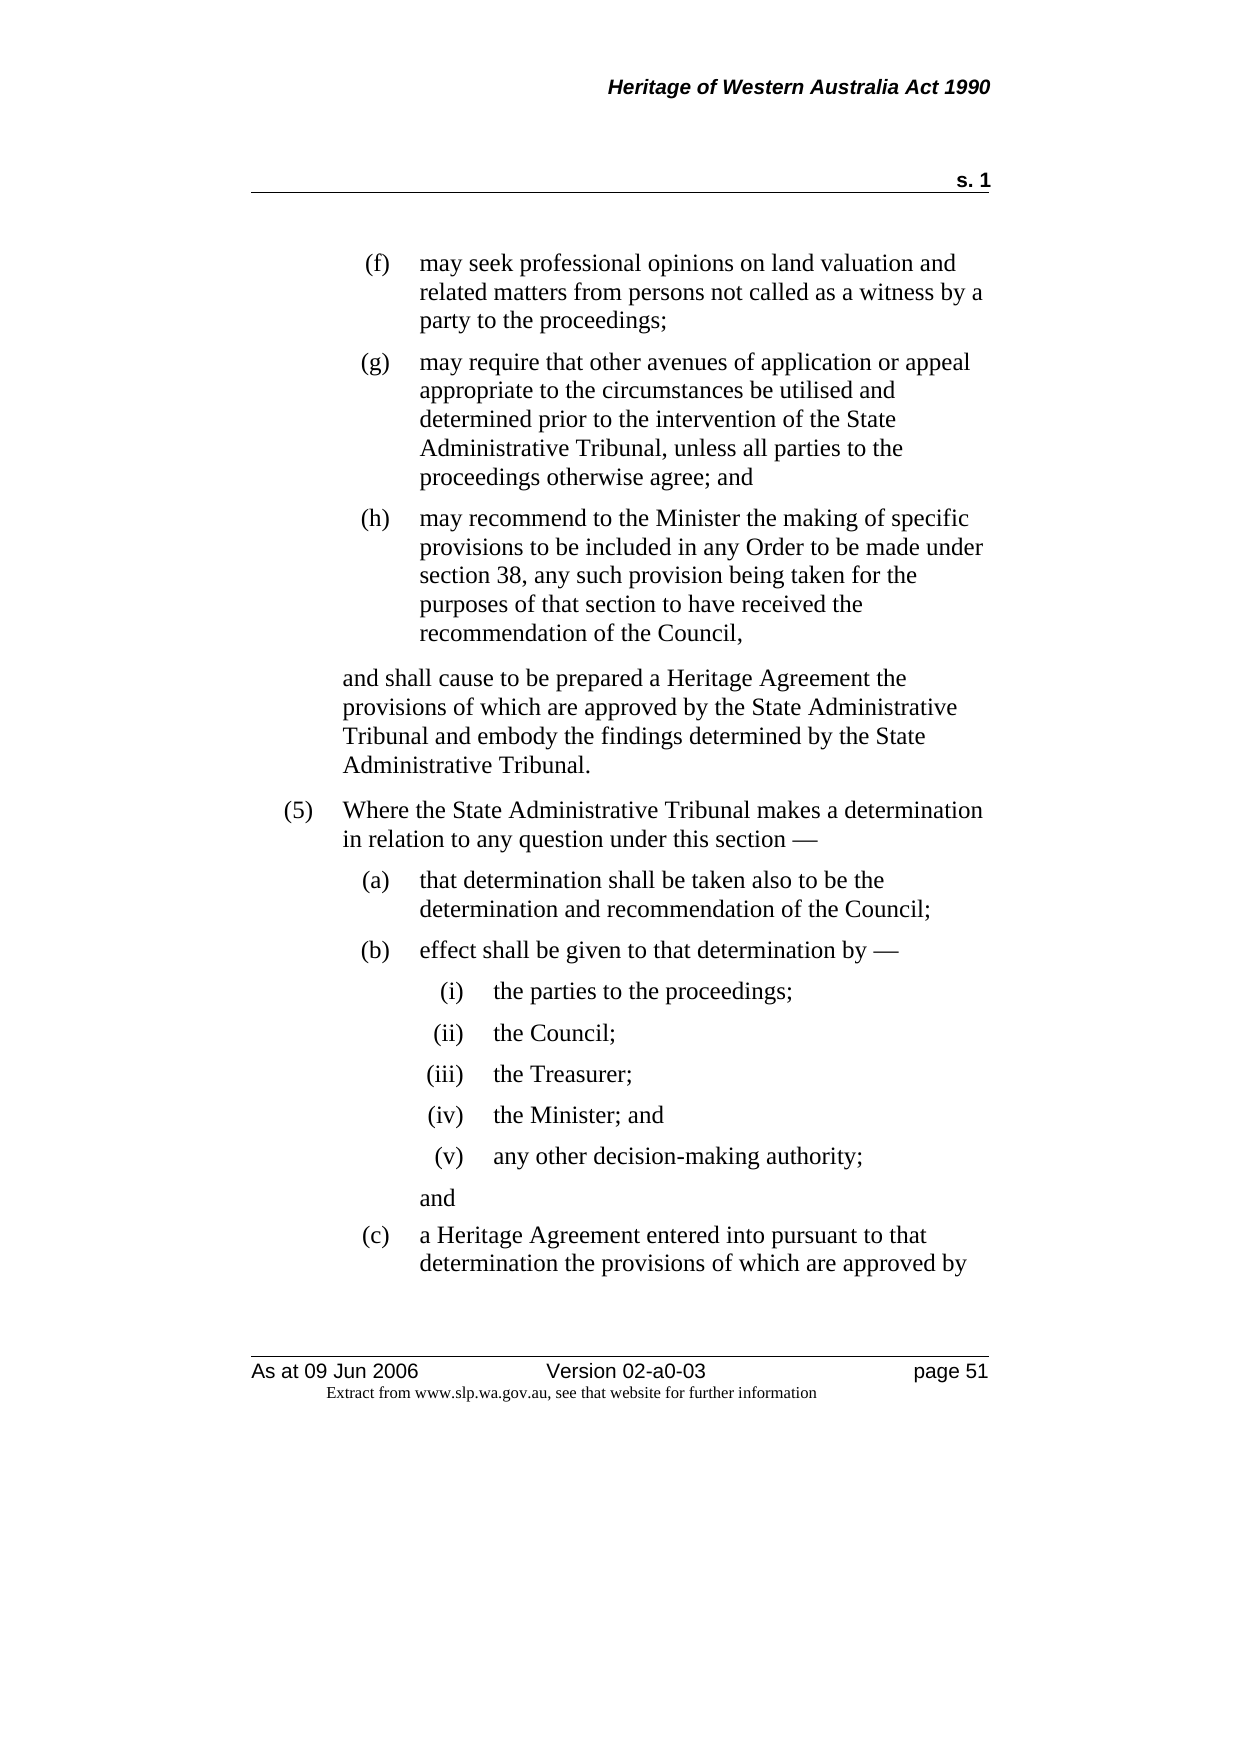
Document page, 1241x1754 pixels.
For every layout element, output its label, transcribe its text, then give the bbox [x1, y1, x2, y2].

text (b) effect shall be given to that determination by — [251, 935, 989, 964]
text (v) any other decision-making authority; [251, 1141, 989, 1170]
text and [251, 1183, 989, 1211]
text (a) that determination shall be taken also to be the determination and recommendation of the Council; [251, 865, 989, 923]
text and shall cause to be prepared a Heritage Agreement the provisions of which are approved by the State Administrative Tribunal and embody the findings determined by the State Administrative Tribunal. [251, 663, 989, 778]
text (iv) the Minister; and [251, 1100, 989, 1129]
text (5) Where the State Administrative Tribunal makes a determination in relation to any question under this section — [251, 795, 989, 853]
text (f) may seek professional opinions on land valuation and related matters from persons not called as a witness by a party to the proceedings; [251, 248, 989, 334]
text (h) may recommend to the Minister the making of specific provisions to be included in any Order to be made under section 38, any such provision being taken for the purposes of that section to have received the recommendation of the Council, [251, 503, 989, 647]
text (ii) the Council; [251, 1018, 989, 1046]
text (i) the parties to the proceedings; [251, 976, 989, 1005]
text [251, 1220, 989, 1277]
text (iii) the Treasurer; [251, 1059, 989, 1088]
text (g) may require that other avenues of application or appeal appropriate to the circumstances be utilised and determined prior to the intervention of the State Administrative Tribunal, unless all parties to the proceedings otherwise agree; and [251, 347, 989, 491]
